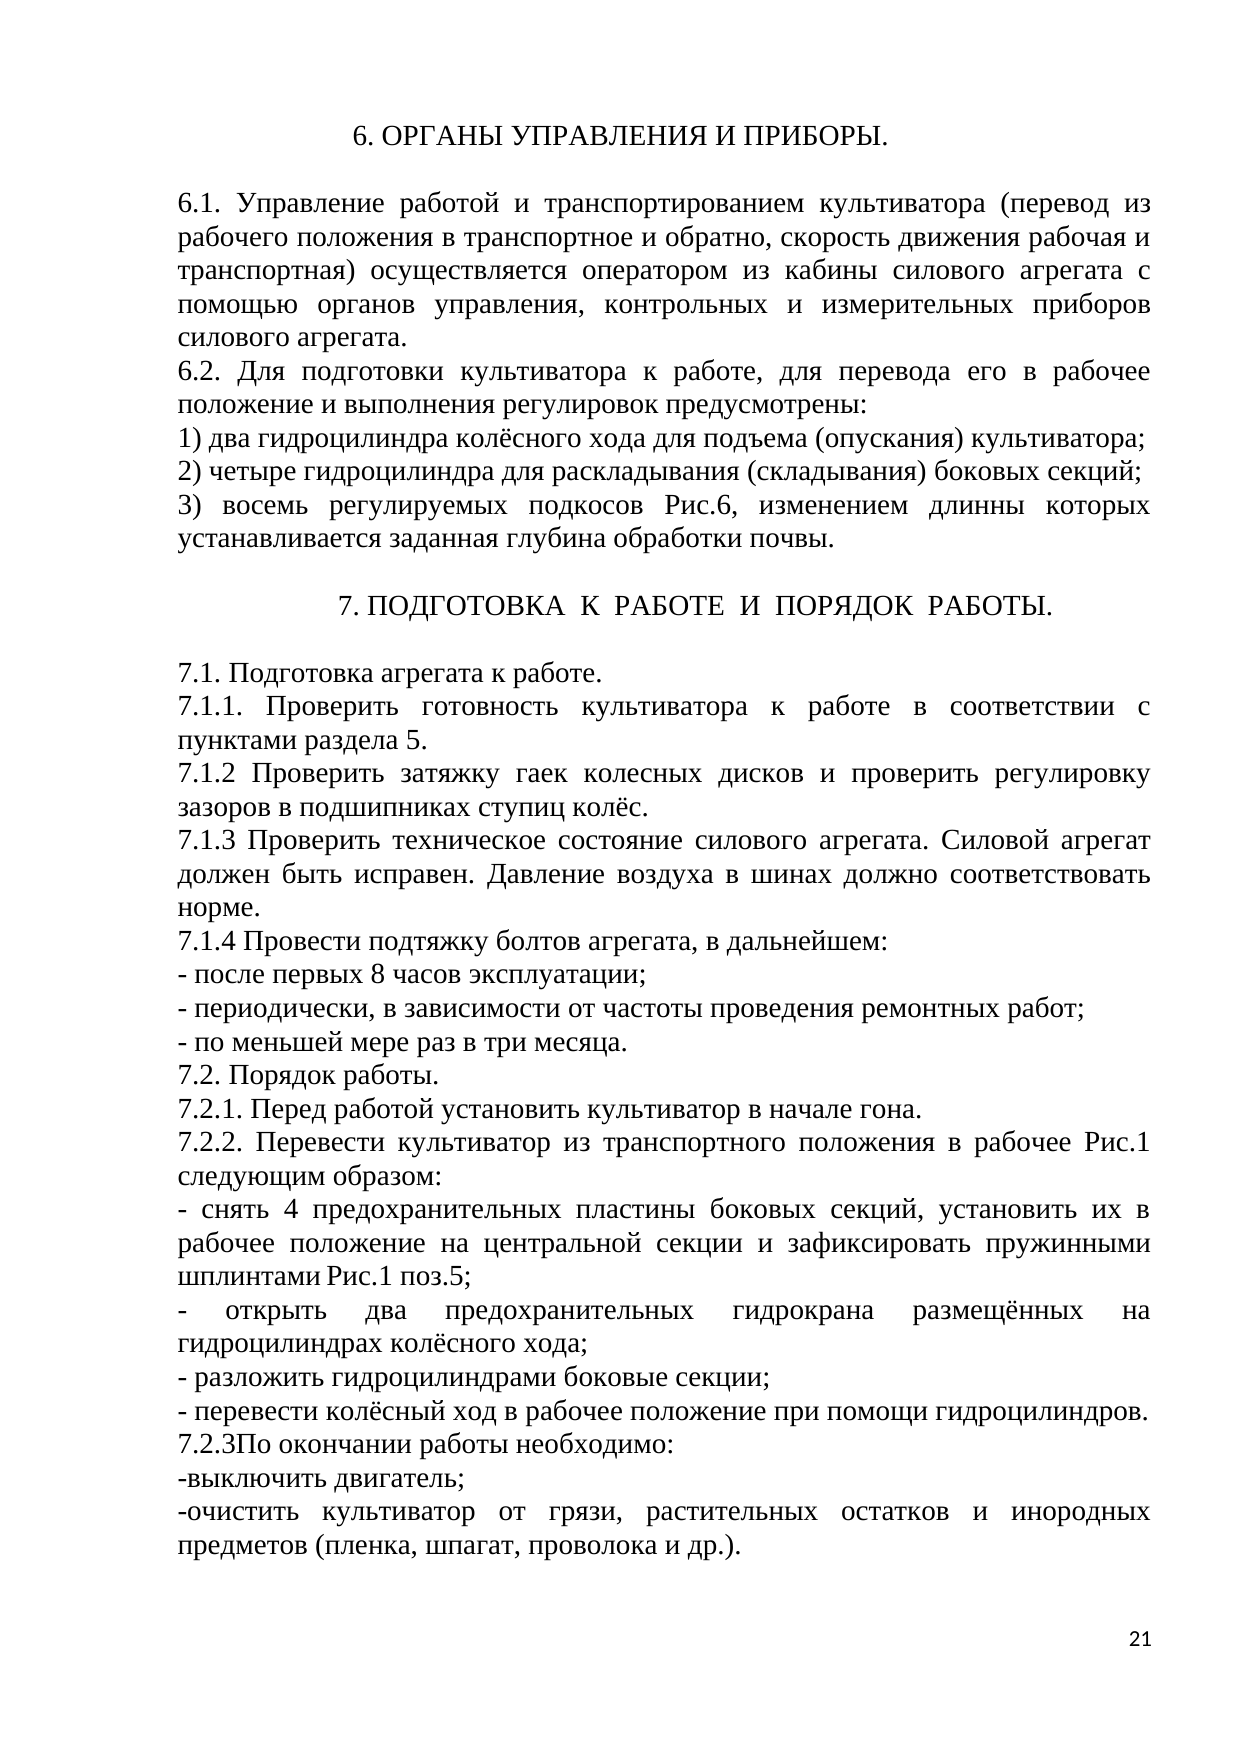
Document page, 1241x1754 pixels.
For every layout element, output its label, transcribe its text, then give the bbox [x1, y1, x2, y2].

text - периодически, в зависимости от частоты проведения ремонтных работ; [177, 990, 1152, 1024]
text 6. ОРГАНЫ УПРАВЛЕНИЯ И ПРИБОРЫ. [177, 118, 1152, 152]
text 6.1. Управление работой и транспортированием культиватора (перевод из рабочего положения в транспортное и обратно, скорость движения рабочая и транспортная) осуществляется оператором из кабины силового агрегата с помощью органов управления, контрольных и измерительных приборов силового агрегата. [177, 185, 1152, 353]
text 7.2.1. Перед работой установить культиватор в начале гона. [177, 1091, 1152, 1124]
text - разложить гидроцилиндрами боковые секции; [177, 1359, 1152, 1393]
text - после первых 8 часов эксплуатации; [177, 957, 1152, 990]
text 7.2. Порядок работы. [177, 1057, 1152, 1091]
text 7.1.1. Проверить готовность культиватора к работе в соответствии с пунктами раздела 5. [177, 688, 1152, 755]
text -выключить двигатель; [177, 1460, 1152, 1493]
text -очистить культиватор от грязи, растительных остатков и инородных предметов (пленка, шпагат, проволока и др.). [177, 1493, 1152, 1560]
text 6.2. Для подготовки культиватора к работе, для перевода его в рабочее положение и выполнения регулировок предусмотрены: [177, 353, 1152, 420]
text 7. ПОДГОТОВКА К РАБОТЕ И ПОРЯДОК РАБОТЫ. [177, 588, 1152, 621]
text 1) два гидроцилиндра колёсного хода для подъема (опускания) культиватора; [177, 420, 1152, 453]
text 7.1.4 Провести подтяжку болтов агрегата, в дальнейшем: [177, 923, 1152, 957]
text 7.2.3По окончании работы необходимо: [177, 1426, 1152, 1460]
text 7.1. Подготовка агрегата к работе. [177, 655, 1152, 688]
text - по меньшей мере раз в три месяца. [177, 1024, 1152, 1057]
text - снять 4 предохранительных пластины боковых секций, установить их в рабочее положение на центральной секции и зафиксировать пружинными шплинтами Рис.1 поз.5; [177, 1191, 1152, 1292]
text 7.2.2. Перевести культиватор из транспортного положения в рабочее Рис.1 следующим образом: [177, 1124, 1152, 1191]
text - открыть два предохранительных гидрокрана размещённых на гидроцилиндрах колёсного хода; [177, 1292, 1152, 1359]
text 7.1.3 Проверить техническое состояние силового агрегата. Силовой агрегат должен быть исправен. Давление воздуха в шинах должно соответствовать норме. [177, 822, 1152, 923]
text 3) восемь регулируемых подкосов Рис.6, изменением длинны которых устанавливается заданная глубина обработки почвы. [177, 487, 1152, 554]
text 7.1.2 Проверить затяжку гаек колесных дисков и проверить регулировку зазоров в подшипниках ступиц колёс. [177, 755, 1152, 822]
text 2) четыре гидроцилиндра для раскладывания (складывания) боковых секций; [177, 453, 1152, 487]
text - перевести колёсный ход в рабочее положение при помощи гидроцилиндров. [177, 1393, 1152, 1426]
